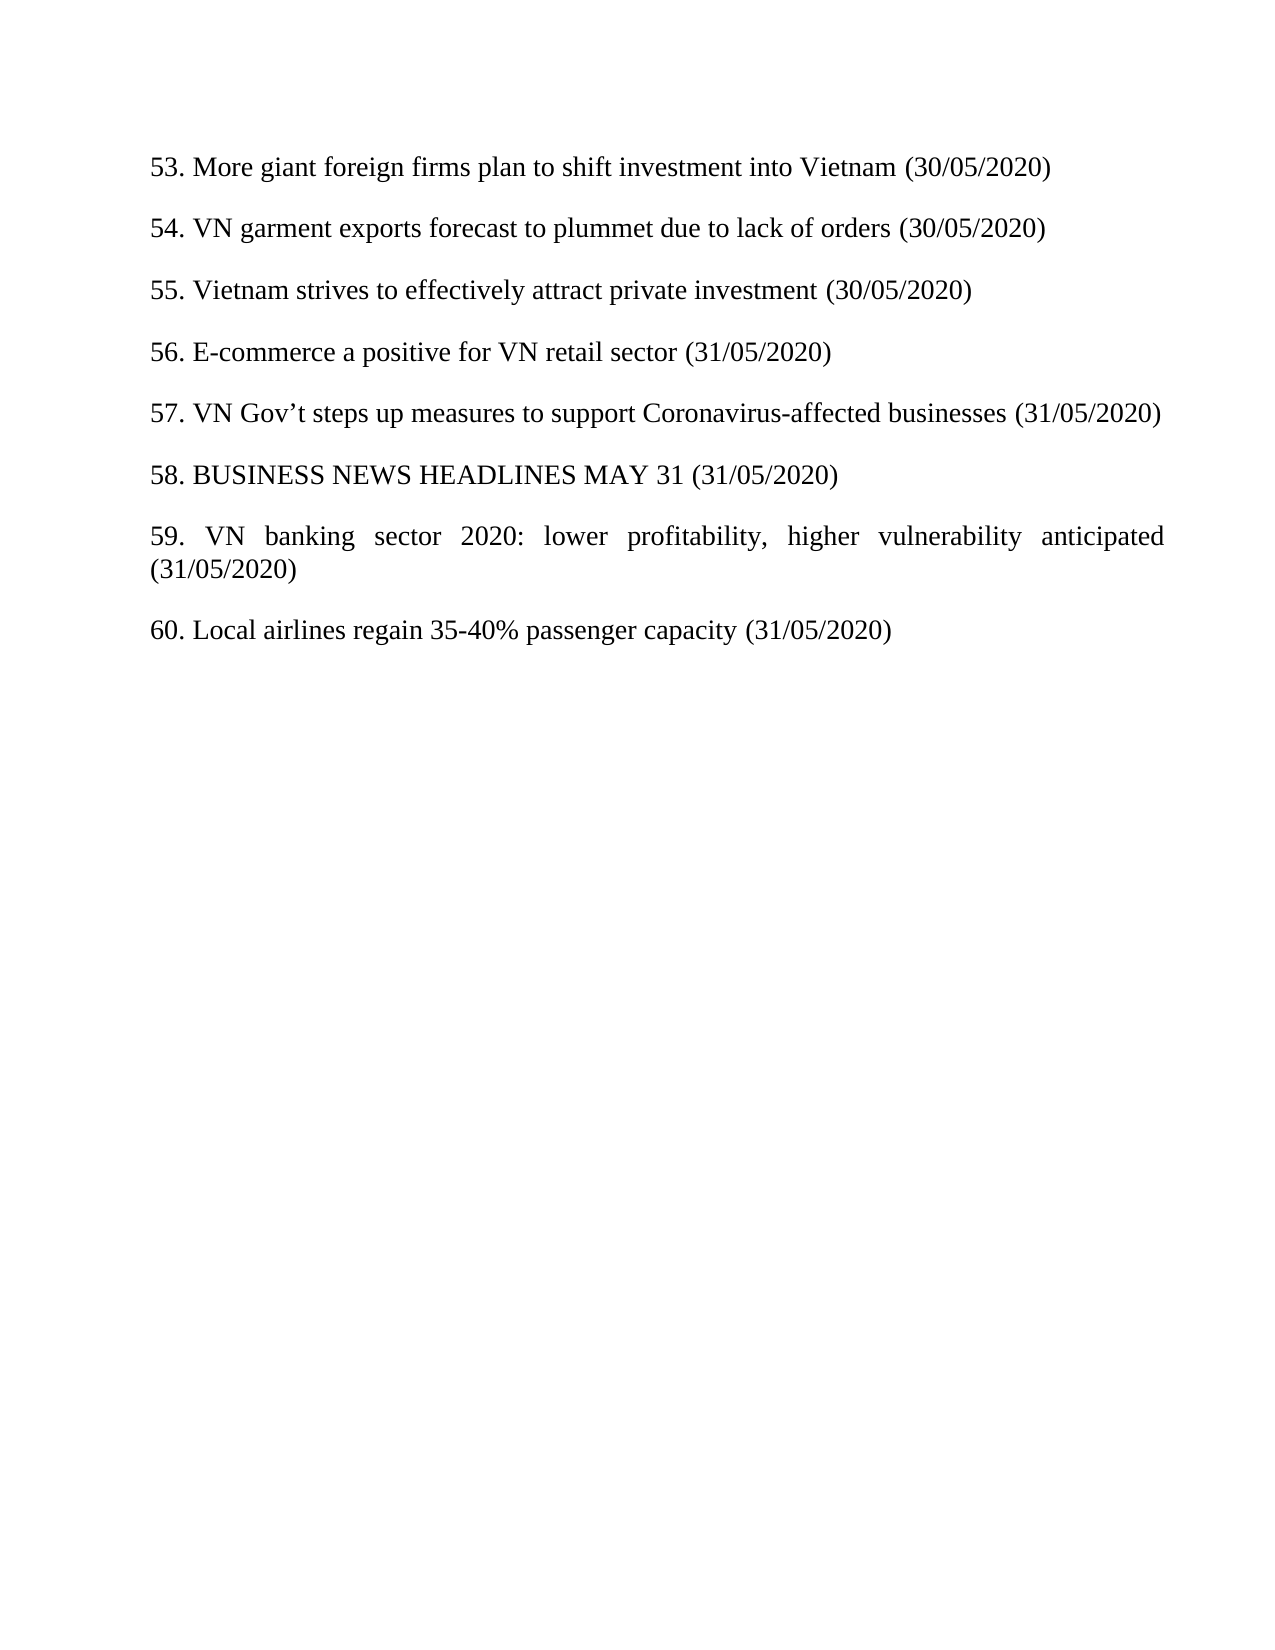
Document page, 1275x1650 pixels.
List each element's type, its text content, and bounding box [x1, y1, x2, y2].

subtitle 58. BUSINESS NEWS HEADLINES MAY 31 (31/05/2020) [150, 458, 1167, 490]
subtitle 59. VN banking sector 2020: lower profitability, higher vulnerability anticipated (31/05/2020) [150, 519, 1167, 584]
subtitle 57. VN Gov’t steps up measures to support Coronavirus-affected businesses (31/05/2020) [150, 396, 1167, 429]
subtitle 56. E-commerce a positive for VN retail sector (31/05/2020) [150, 335, 1167, 367]
subtitle 54. VN garment exports forecast to plummet due to lack of orders (30/05/2020) [150, 212, 1167, 244]
subtitle 60. Local airlines regain 35-40% passenger capacity (31/05/2020) [150, 613, 1167, 646]
subtitle 55. Vietnam strives to effectively attract private investment (30/05/2020) [150, 273, 1167, 306]
subtitle 53. More giant foreign firms plan to shift investment into Vietnam (30/05/2020) [150, 150, 1167, 182]
